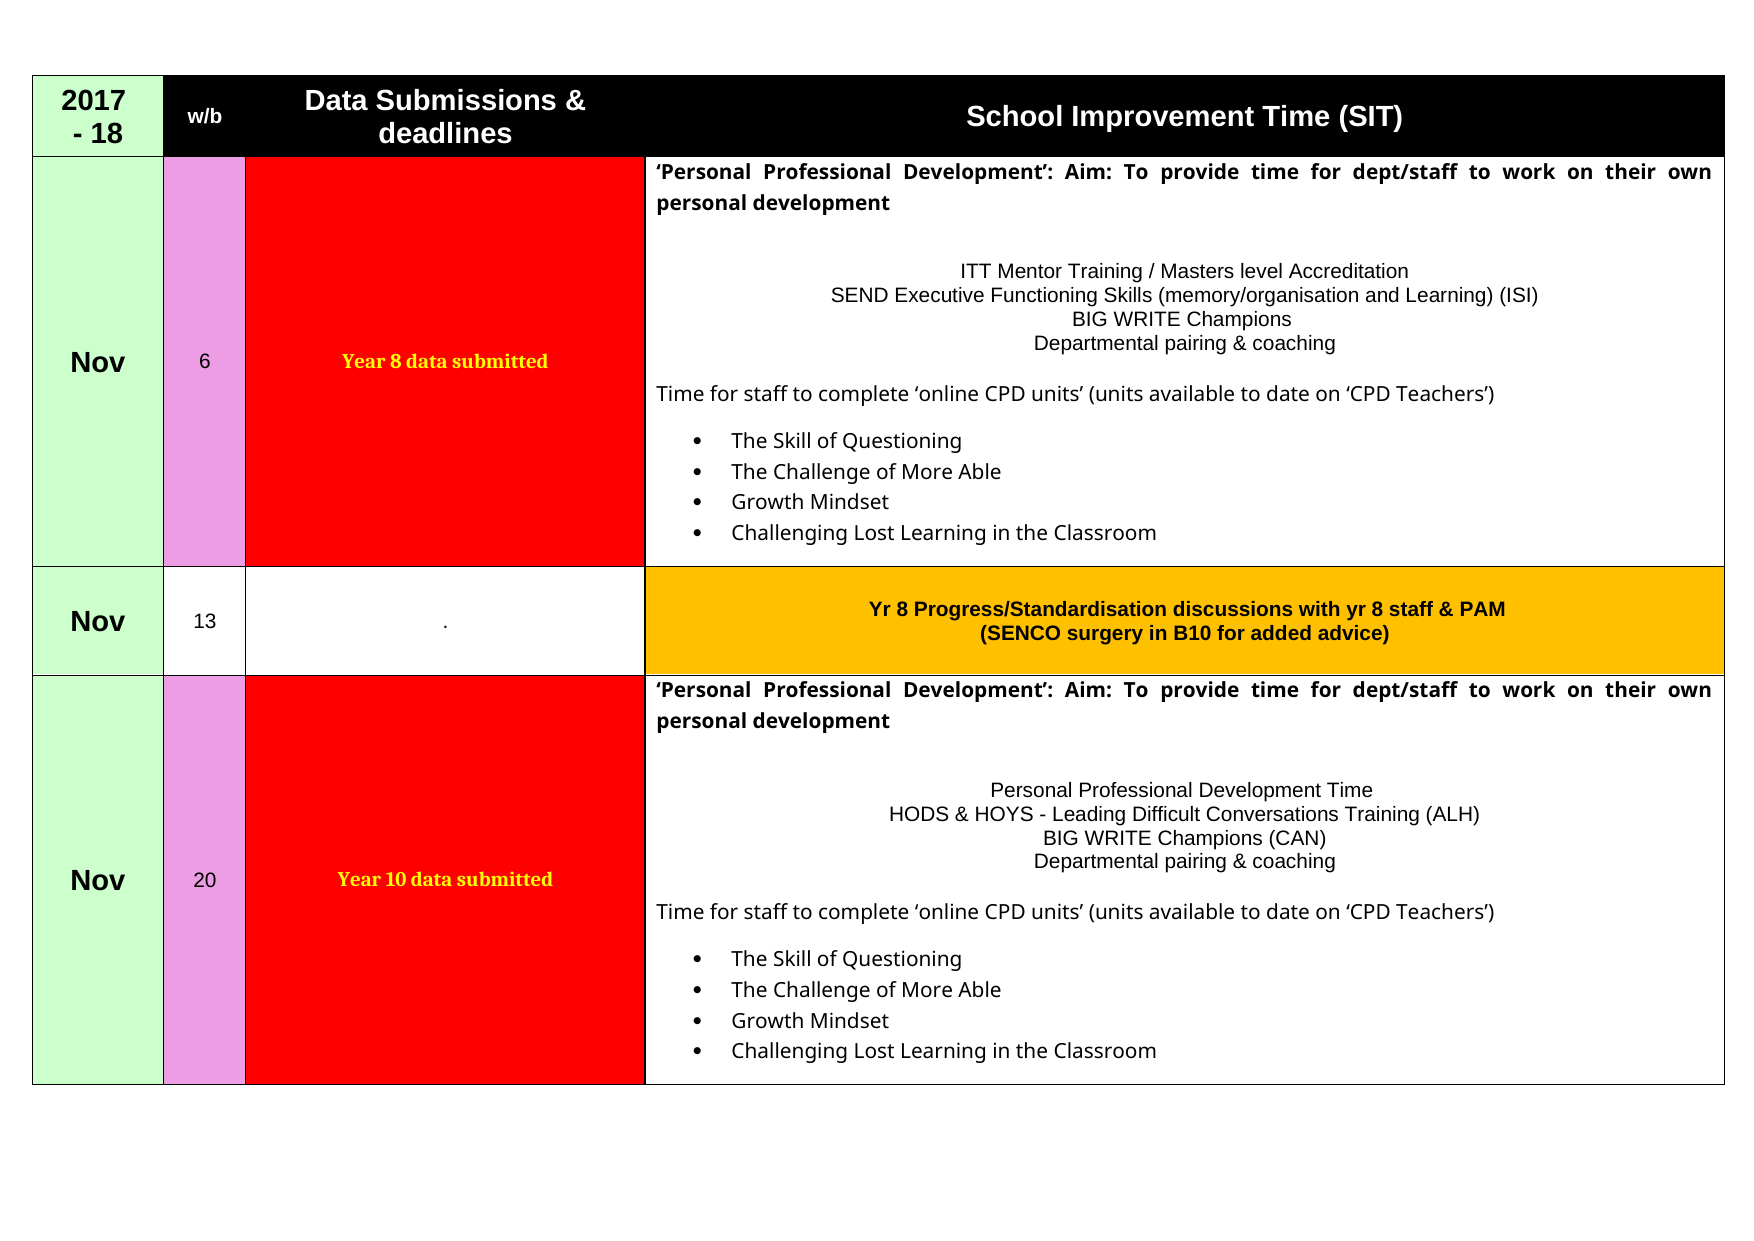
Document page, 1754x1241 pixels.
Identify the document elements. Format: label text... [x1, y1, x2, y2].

table_cell Nov [33, 157, 163, 566]
table_cell 13 [164, 567, 245, 674]
table_cell ‘Personal Professional Development’: Aim: To provide time for dept/staff to work on their own personal development ITT Mentor Training / Masters level Accreditation SEND Executive Functioning Skills (memory/organisation and Learning) (ISI) BIG WRITE Champions Departmental pairing & coaching Time for staff to complete ‘online CPD units’ (units available to date on ‘CPD Teachers’) The Skill of Questioning The Challenge of More Able Growth Mindset Challenging Lost Learning in the Classroom [646, 157, 1724, 566]
table_header 2017 - 18 [33, 76, 163, 156]
table_cell Nov [33, 567, 163, 674]
table_header Data Submissions & deadlines [246, 76, 644, 156]
table_cell Year 10 data submitted [246, 676, 644, 1084]
table_cell . [246, 567, 644, 674]
table_cell 6 [164, 157, 245, 566]
table_cell Nov [33, 676, 163, 1084]
table_header w/b [164, 76, 245, 156]
table_cell Year 8 data submitted [246, 157, 644, 566]
table_cell Yr 8 Progress/Standardisation discussions with yr 8 staff & PAM (SENCO surgery in B10 for added advice) [646, 567, 1724, 674]
table_cell ‘Personal Professional Development’: Aim: To provide time for dept/staff to work on their own personal development Personal Professional Development Time HODS & HOYS - Leading Difficult Conversations Training (ALH) BIG WRITE Champions (CAN) Departmental pairing & coaching Time for staff to complete ‘online CPD units’ (units available to date on ‘CPD Teachers’) The Skill of Questioning The Challenge of More Able Growth Mindset Challenging Lost Learning in the Classroom [646, 676, 1724, 1084]
table_header School Improvement Time (SIT) [646, 76, 1724, 156]
table_cell 20 [164, 676, 245, 1084]
